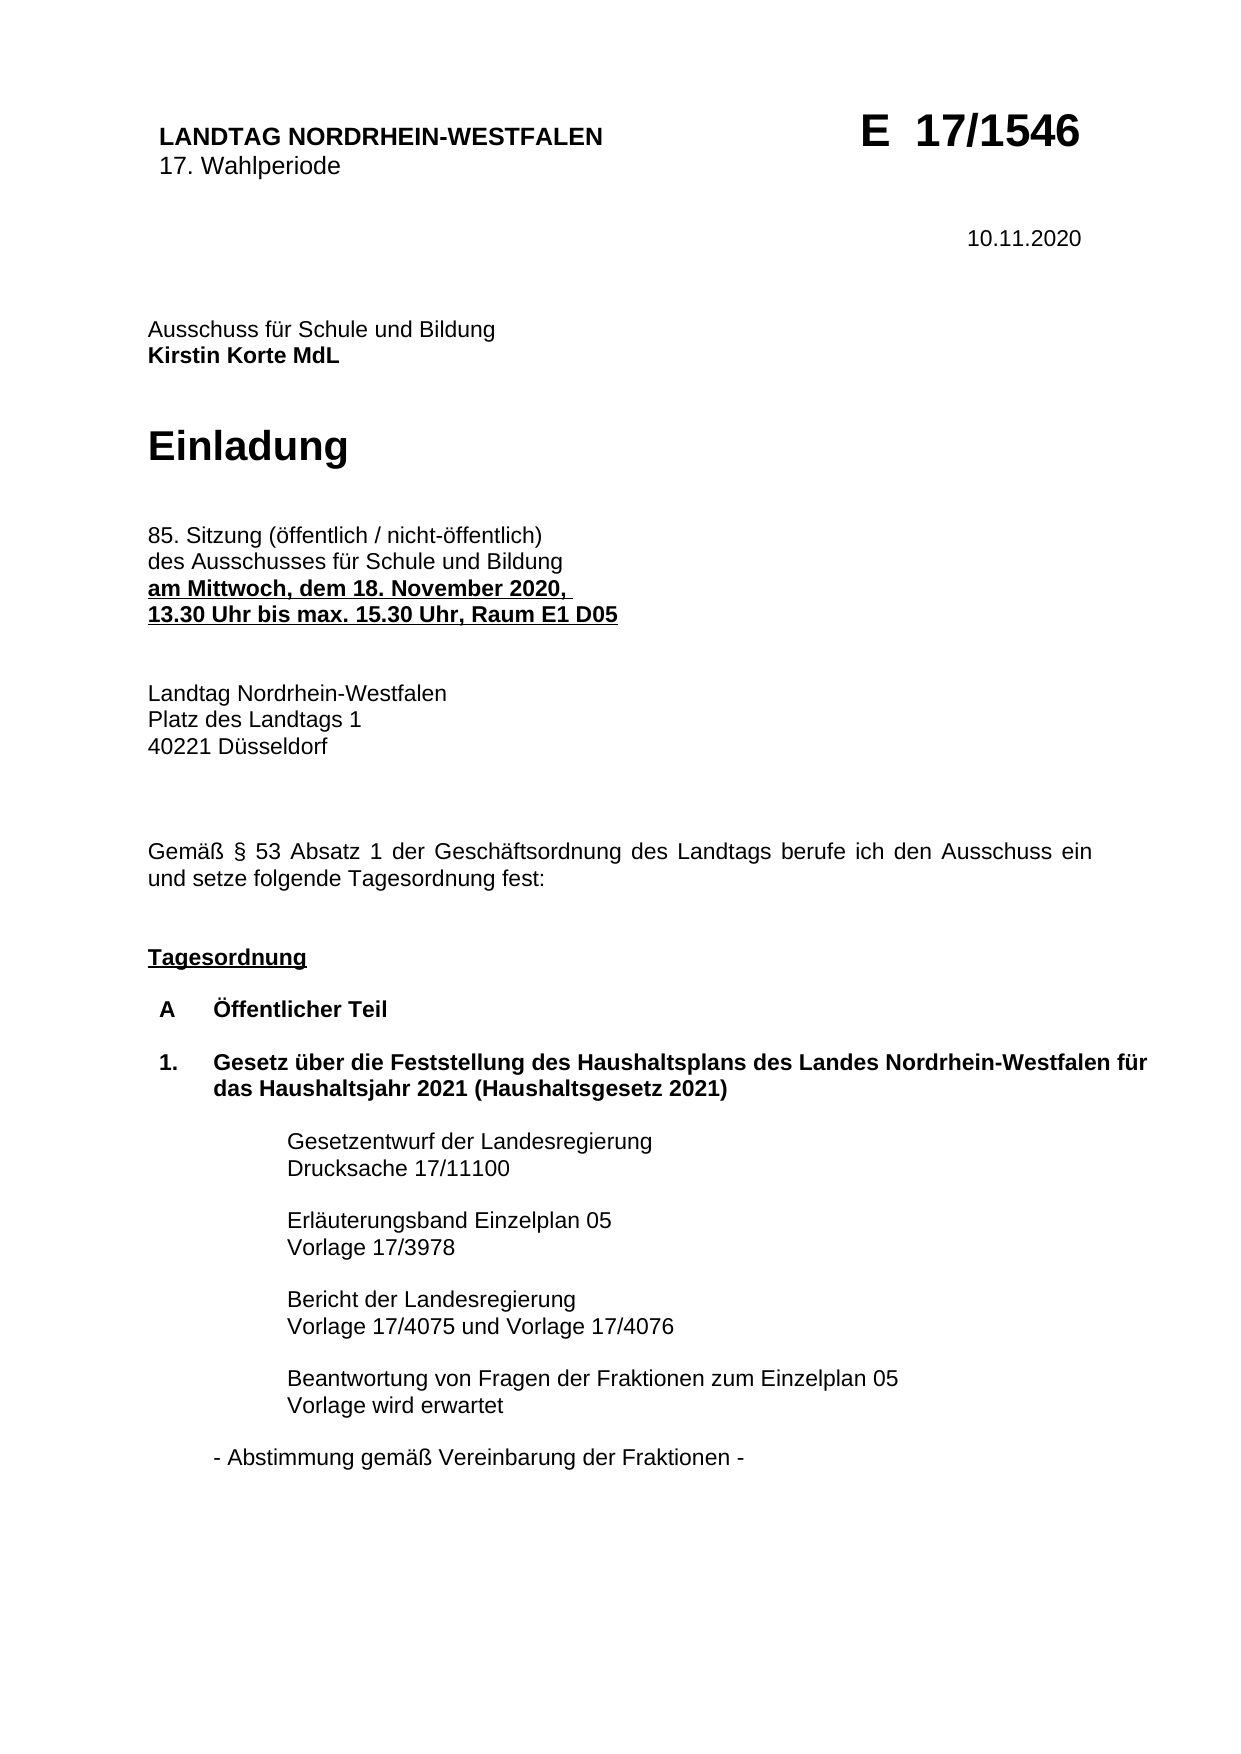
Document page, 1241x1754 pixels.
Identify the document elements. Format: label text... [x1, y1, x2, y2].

text 13.30 Uhr bis max. 15.30 Uhr, Raum E1 D05 [148, 601, 1093, 627]
text des Ausschusses für Schule und Bildung [148, 548, 1093, 575]
text Einladung [148, 421, 1093, 469]
table_cell 1. [148, 1049, 202, 1497]
text Ausschuss für Schule und Bildung [148, 316, 1093, 342]
text Tagesordnung [148, 944, 1093, 970]
text Kirstin Korte MdL [148, 342, 1093, 369]
text Gemäß § 53 Absatz 1 der Geschäftsordnung des Landtags berufe ich den Ausschuss ein und setze folgende Tagesordnung fest: [148, 838, 1093, 891]
text am Mittwoch, dem 18. November 2020, [148, 575, 1093, 601]
table_cell Gesetz über die Feststellung des Haushaltsplans des Landes Nordrhein-Westfalen für das Haushaltsjahr 2021 (Haushaltsgesetz 2021) Gesetzentwurf der Landesregierung Drucksache 17/11100 Erläuterungsband Einzelplan 05 Vorlage 17/3978 Bericht der Landesregierung Vorlage 17/4075 und Vorlage 17/4076 Beantwortung von Fragen der Fraktionen zum Einzelplan 05 Vorlage wird erwartet - Abstimmung gemäß Vereinbarung der Fraktionen - [202, 1049, 1159, 1497]
text 85. Sitzung (öffentlich / nicht-öffentlich) [148, 522, 1093, 548]
table_header A [148, 996, 202, 1049]
text Landtag Nordrhein-Westfalen Platz des Landtags 1 40221 Düsseldorf [148, 680, 1093, 759]
table_header Öffentlicher Teil [202, 996, 1159, 1049]
